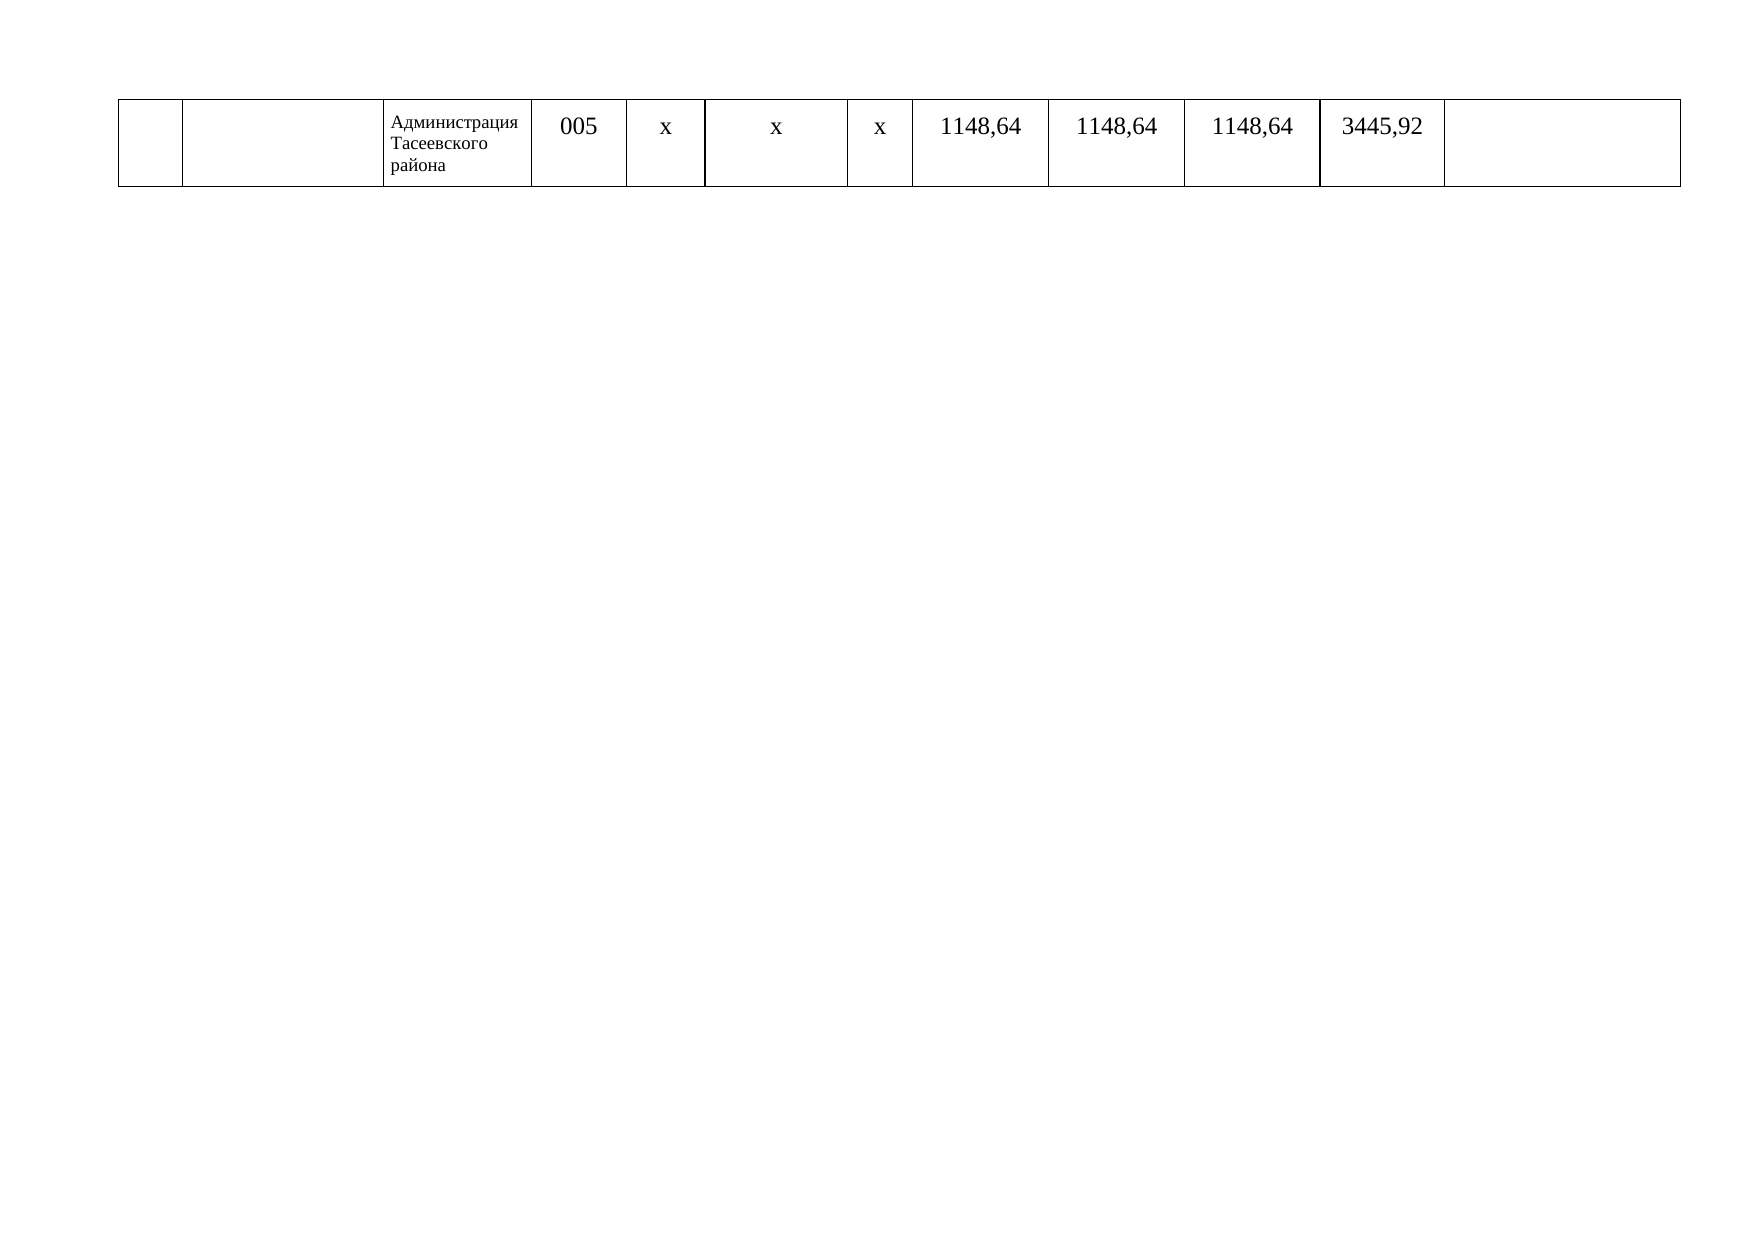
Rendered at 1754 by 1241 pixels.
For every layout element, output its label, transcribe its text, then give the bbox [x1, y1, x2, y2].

table_cell х [848, 100, 912, 186]
table_cell Администрация Тасеевского района [384, 100, 531, 186]
table_cell 1148,64 [1185, 100, 1319, 186]
table_cell х [706, 100, 847, 186]
table_cell [1445, 100, 1680, 186]
table_cell 3445,92 [1321, 100, 1444, 186]
table_cell [183, 100, 383, 186]
table_cell 1148,64 [913, 100, 1048, 186]
table_cell 005 [532, 100, 626, 186]
table_cell 1148,64 [1049, 100, 1184, 186]
table_cell х [627, 100, 704, 186]
table_cell [119, 100, 182, 186]
